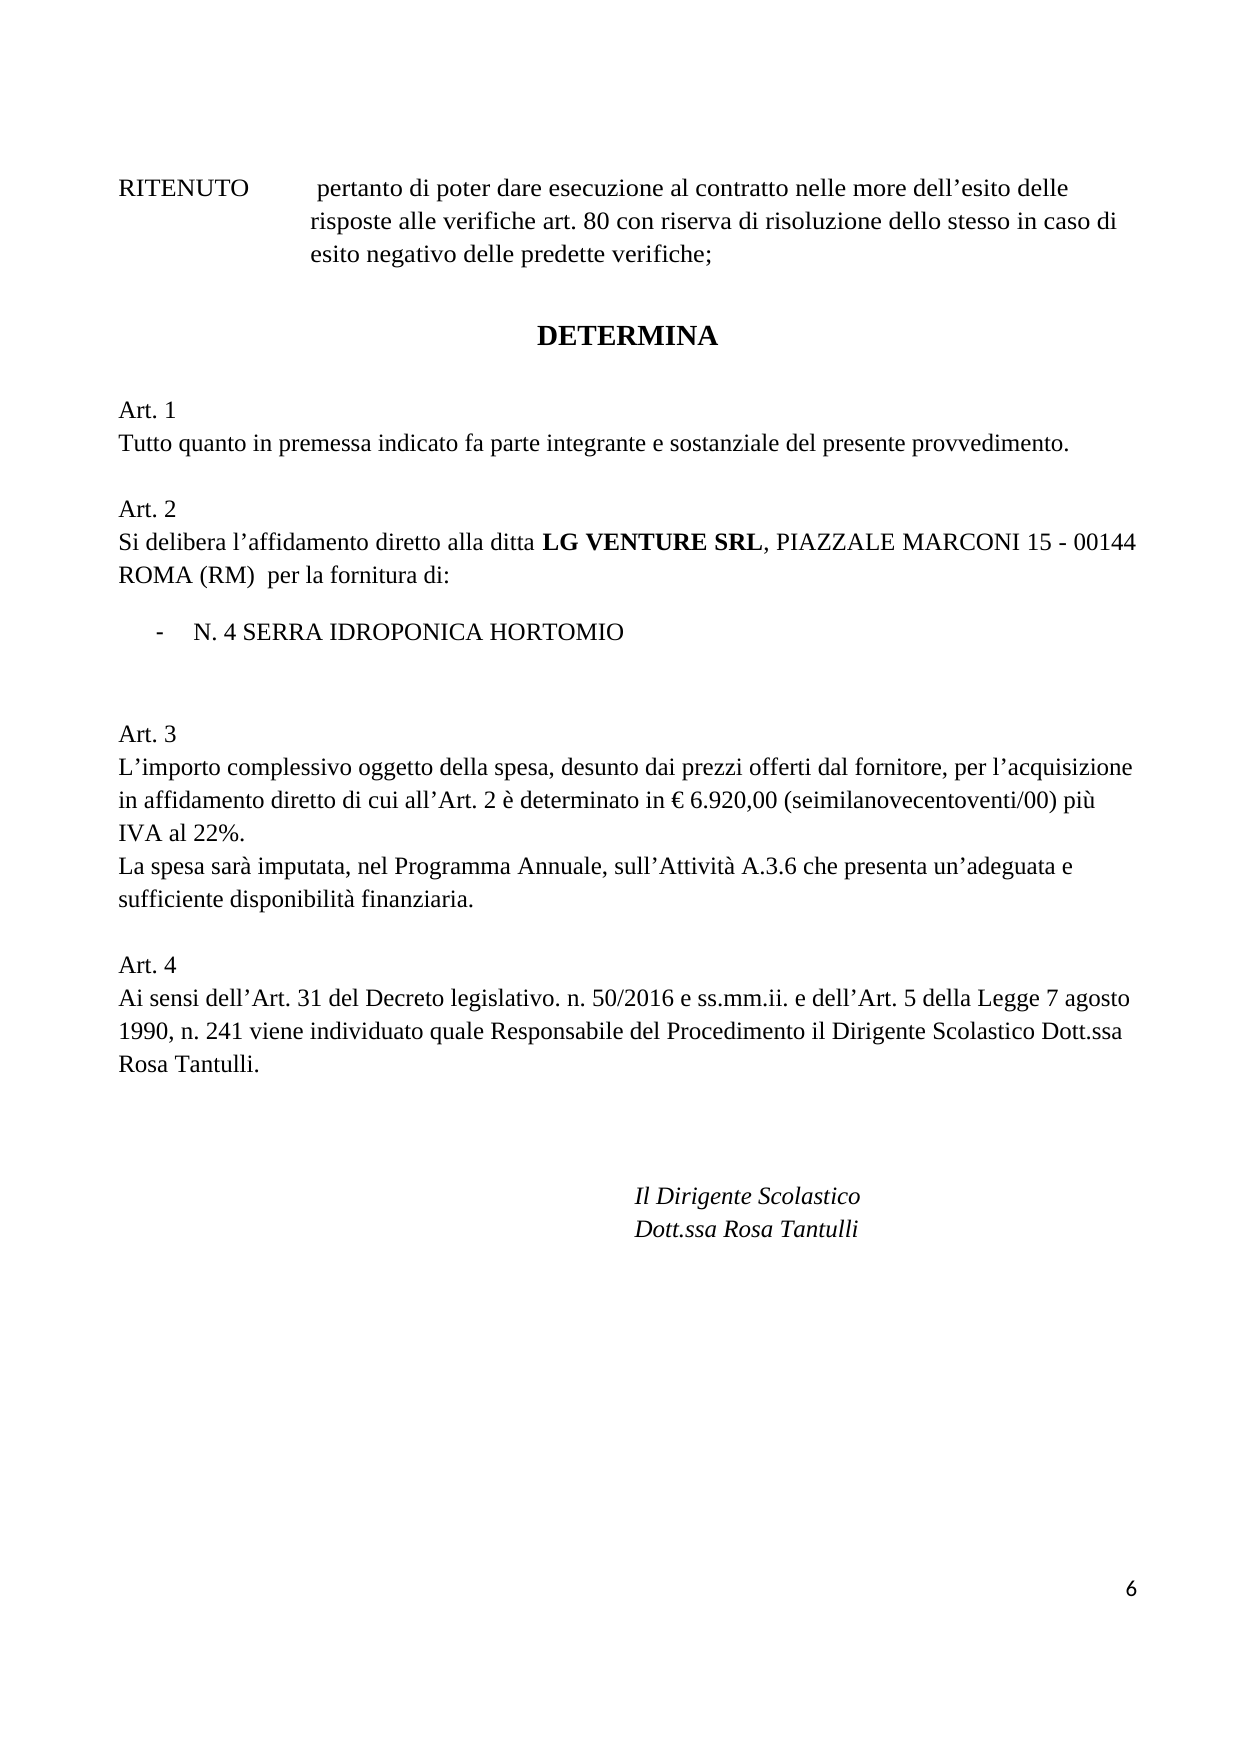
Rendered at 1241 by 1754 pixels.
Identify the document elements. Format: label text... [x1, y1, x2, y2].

text Art. 4 [118, 950, 1137, 979]
text 1990, n. 241 viene individuato quale Responsabile del Procedimento il Dirigente Scolastico Dott.ssa [118, 1016, 1137, 1045]
text DETERMINA [118, 318, 1137, 351]
text Si delibera l’affidamento diretto alla ditta LG VENTURE SRL, PIAZZALE MARCONI 15 - 00144 ROMA (RM) per la fornitura di: [118, 527, 1137, 589]
text La spesa sarà imputata, nel Programma Annuale, sull’Attività A.3.6 che presenta un’adeguata e [118, 851, 1137, 880]
text Art. 3 [118, 719, 1137, 748]
text Art. 1 [118, 395, 1137, 424]
text Tutto quanto in premessa indicato fa parte integrante e sostanziale del presente provvedimento. [118, 428, 1137, 457]
text L’importo complessivo oggetto della spesa, desunto dai prezzi offerti dal fornitore, per l’acquisizione [118, 752, 1137, 781]
text sufficiente disponibilità finanziaria. [118, 884, 1137, 913]
text RITENUTO pertanto di poter dare esecuzione al contratto nelle more dell’esito delle risposte alle verifiche art. 80 con riserva di risoluzione dello stesso in caso di esito negativo delle predette verifiche; [118, 173, 1137, 268]
text Dott.ssa Rosa Tantulli [561, 1214, 1137, 1243]
text in affidamento diretto di cui all’Art. 2 è determinato in € 6.920,00 (seimilanovecentoventi/00) più IVA al 22%. [118, 785, 1137, 847]
text Il Dirigente Scolastico [561, 1181, 1137, 1210]
text Rosa Tantulli. [118, 1049, 1137, 1078]
list N. 4 SERRA IDROPONICA HORTOMIO [156, 614, 1137, 648]
text Ai sensi dell’Art. 31 del Decreto legislativo. n. 50/2016 e ss.mm.ii. e dell’Art. 5 della Legge 7 agosto [118, 983, 1137, 1012]
text Art. 2 [118, 494, 1137, 523]
